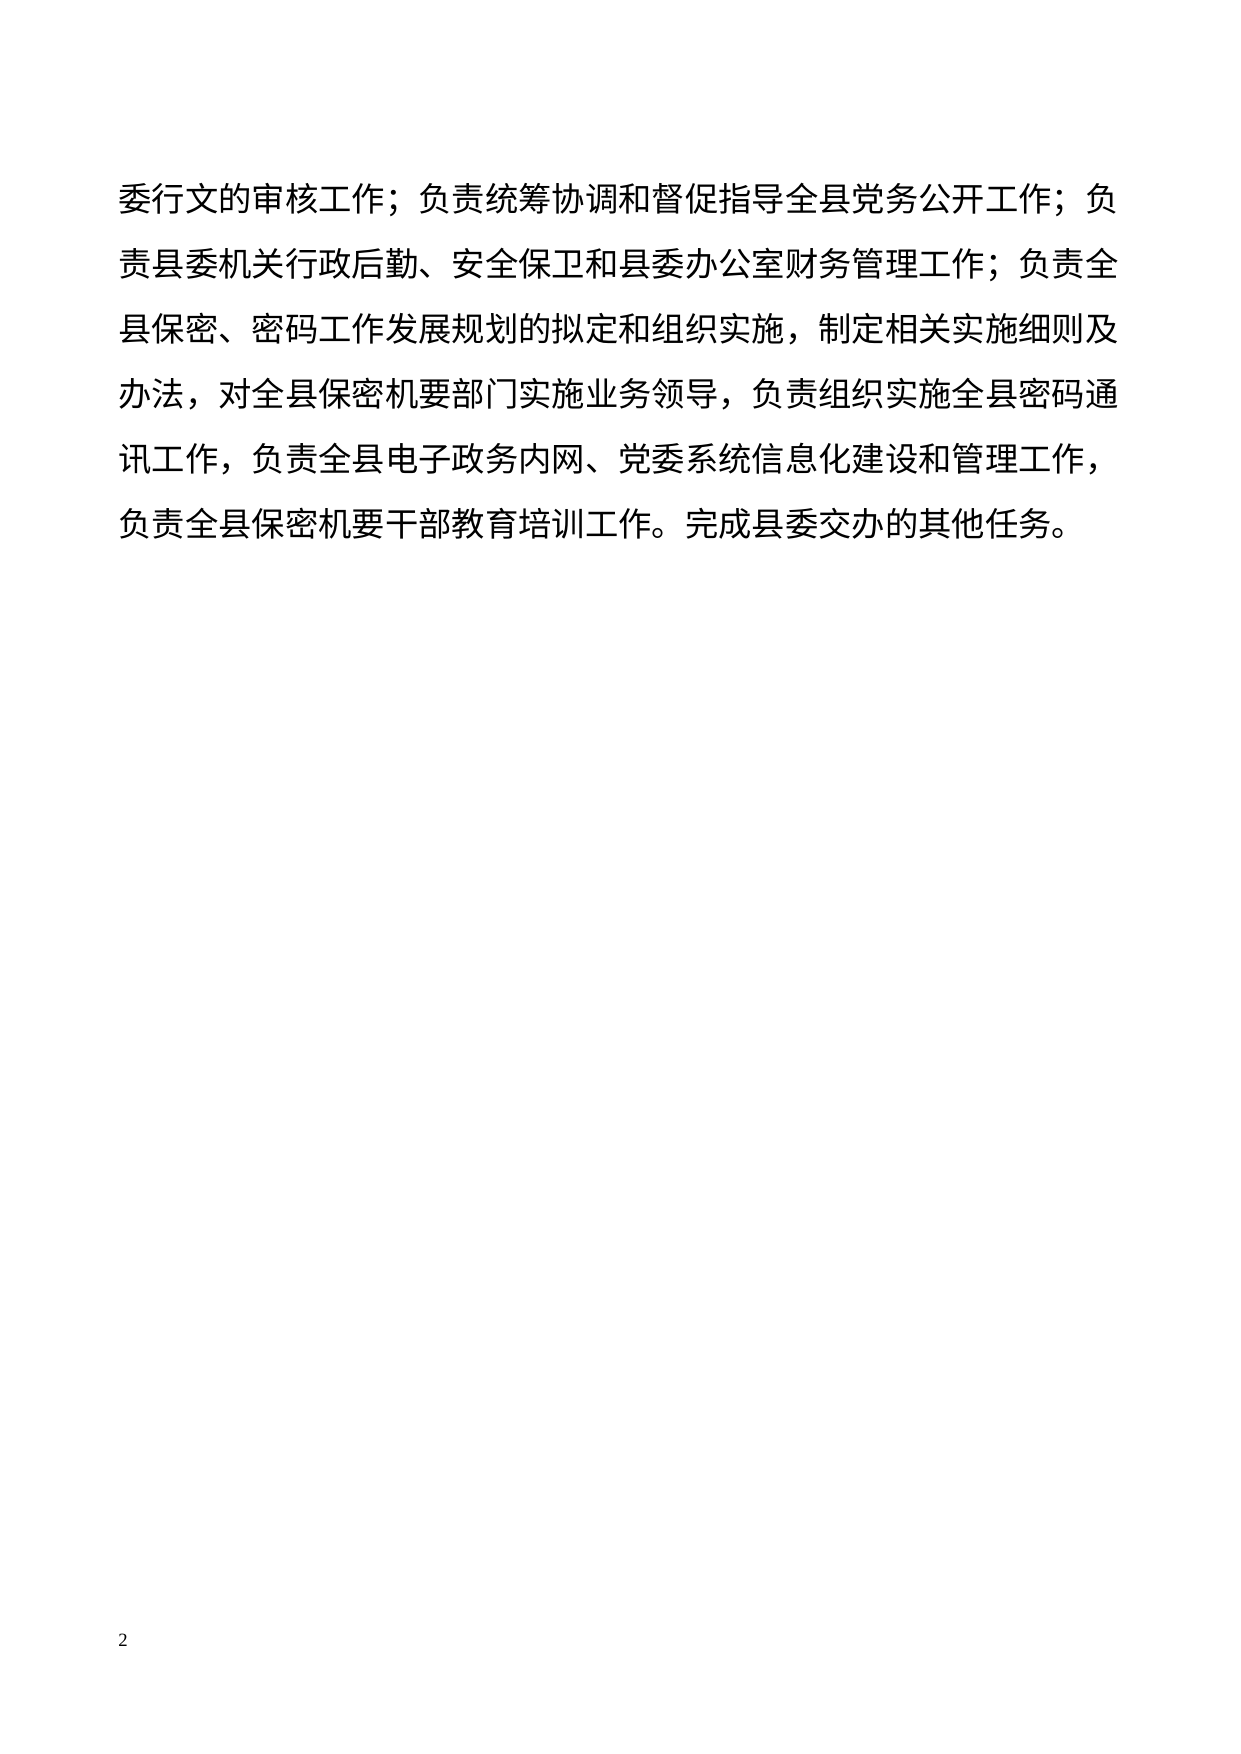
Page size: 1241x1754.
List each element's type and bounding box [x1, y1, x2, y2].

text [118, 165, 1122, 555]
